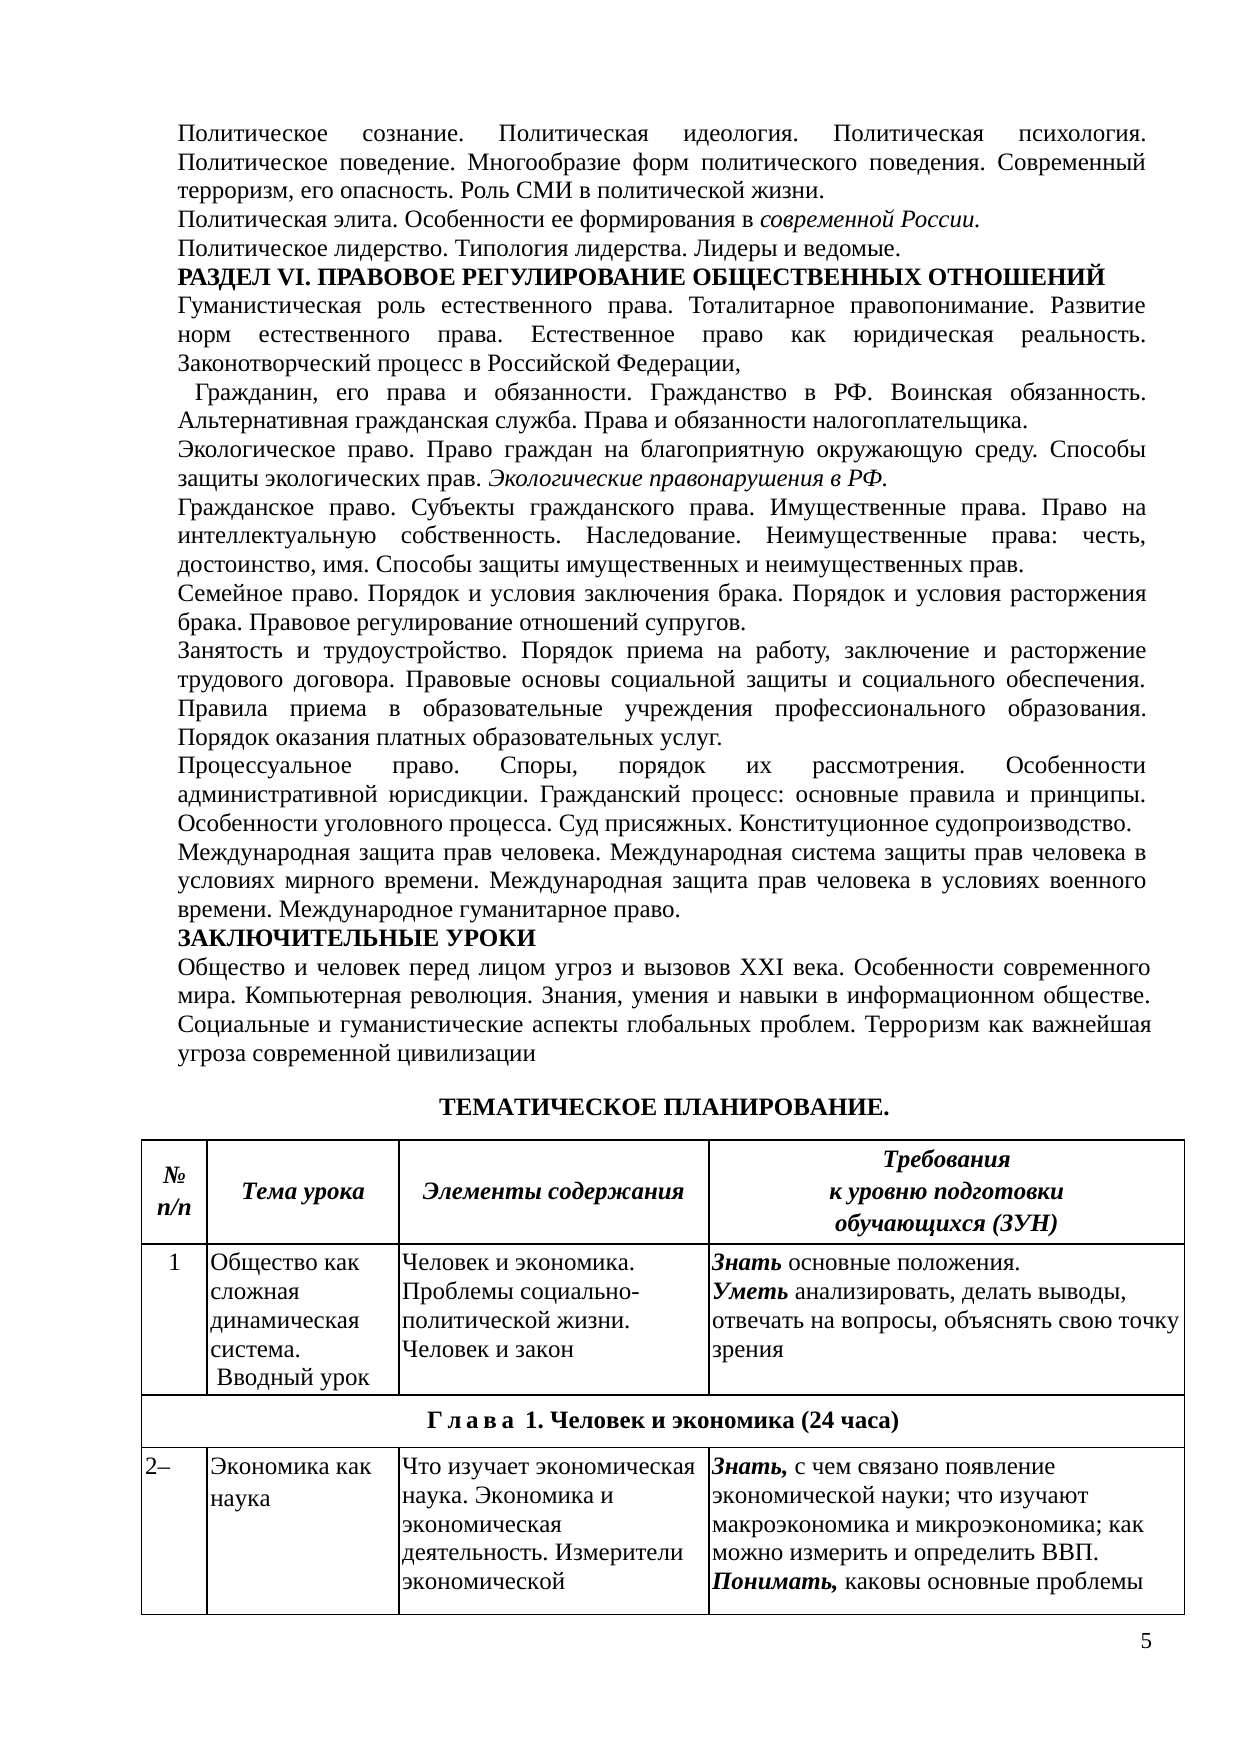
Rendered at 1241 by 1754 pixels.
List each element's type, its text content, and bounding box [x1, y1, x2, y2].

text Процессуальное право. Споры, порядок их рассмотрения. Особенности административной юрисдикции. Гражданский процесс: основные правила и принципы. Особенности уголовного процесса. Суд присяжных. Конституционное судопроизводство. [177, 751, 1147, 837]
text Семейное право. Порядок и условия заключения брака. Порядок и условия расторжения брака. Правовое регулирование отношений супругов. [177, 578, 1147, 636]
text Политическое лидерство. Типология лидерства. Лидеры и ведомые. [177, 233, 1147, 262]
text Экологическое право. Право граждан на благоприятную окружающую среду. Способы защиты экологических прав. Экологические правонарушения в РФ. [177, 434, 1147, 492]
text Общество и человек перед лицом угроз и вызовов XXI века. Особенности современного мира. Компьютерная революция. Знания, умения и навыки в информационном обществе. Социальные и гуманистические аспекты глобальных проблем. Терроризм как важнейшая угроза современной цивилизации [177, 952, 1152, 1067]
text Гражданское право. Субъекты гражданского права. Имущественные права. Право на интеллектуальную собственность. Наследование. Неимущественные права: честь, достоинство, имя. Способы защиты имущественных и неимущественных прав. [177, 492, 1147, 578]
text ЗАКЛЮЧИТЕЛЬНЫЕ УРОКИ [177, 923, 1147, 952]
table_header Элементы содержания [400, 1141, 708, 1243]
table_header Требования к уровню подготовки обучающихся (ЗУН) [710, 1141, 1184, 1243]
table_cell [208, 1448, 398, 1614]
text Политическая элита. Особенности ее формирования в современной России. [177, 204, 1147, 233]
text Занятость и трудоустройство. Порядок приема на работу, заключение и расторжение трудового договора. Правовые основы социальной защиты и социального обеспечения. Правила приема в образовательные учреждения профессионального образования. Порядок оказания платных образовательных услуг. [177, 636, 1147, 751]
text Политическое сознание. Политическая идеология. Политическая психология. Политическое поведение. Многообразие форм политического поведения. Современный терроризм, его опасность. Роль СМИ в политической жизни. [177, 118, 1147, 204]
text Гуманистическая роль естественного права. Тоталитарное правопонимание. Развитие норм естественного права. Естественное право как юридическая реальность. Законотворческий процесс в Российской Федерации, [177, 291, 1147, 377]
text ТЕМАТИЧЕСКОЕ ПЛАНИРОВАНИЕ. [177, 1092, 1152, 1121]
table_cell Человек и экономика. Проблемы социально-политической жизни. Человек и закон [400, 1245, 708, 1394]
table_cell 1 [142, 1245, 206, 1394]
table_cell знать основные положения. Уметь анализировать, делать выводы, отвечать на вопросы, объяснять свою точку зрения [710, 1245, 1184, 1394]
text РАЗДЕЛ VI. ПРАВОВОЕ РЕГУЛИРОВАНИЕ ОБЩЕСТВЕННЫХ ОТНОШЕНИЙ [177, 262, 1147, 291]
table_cell Глава 1. Человек и экономика (24 часа) [142, 1396, 1184, 1447]
table_header № п/п [142, 1141, 206, 1243]
text Гражданин, его права и обязанности. Гражданство в РФ. Воинская обязанность. Альтернативная гражданская служба. Права и обязанности налогоплательщика. [177, 377, 1147, 434]
text Международная защита прав человека. Международная система защиты прав человека в условиях мирного времени. Международная защита прав человека в условиях военного времени. Международное гуманитарное право. [177, 837, 1147, 923]
table_header Тема урока [208, 1141, 398, 1243]
table_cell Общество как сложная динамическая система. Вводный урок [208, 1245, 398, 1394]
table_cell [710, 1448, 1184, 1614]
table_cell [400, 1448, 708, 1614]
table_cell 2– 3 [142, 1448, 206, 1614]
